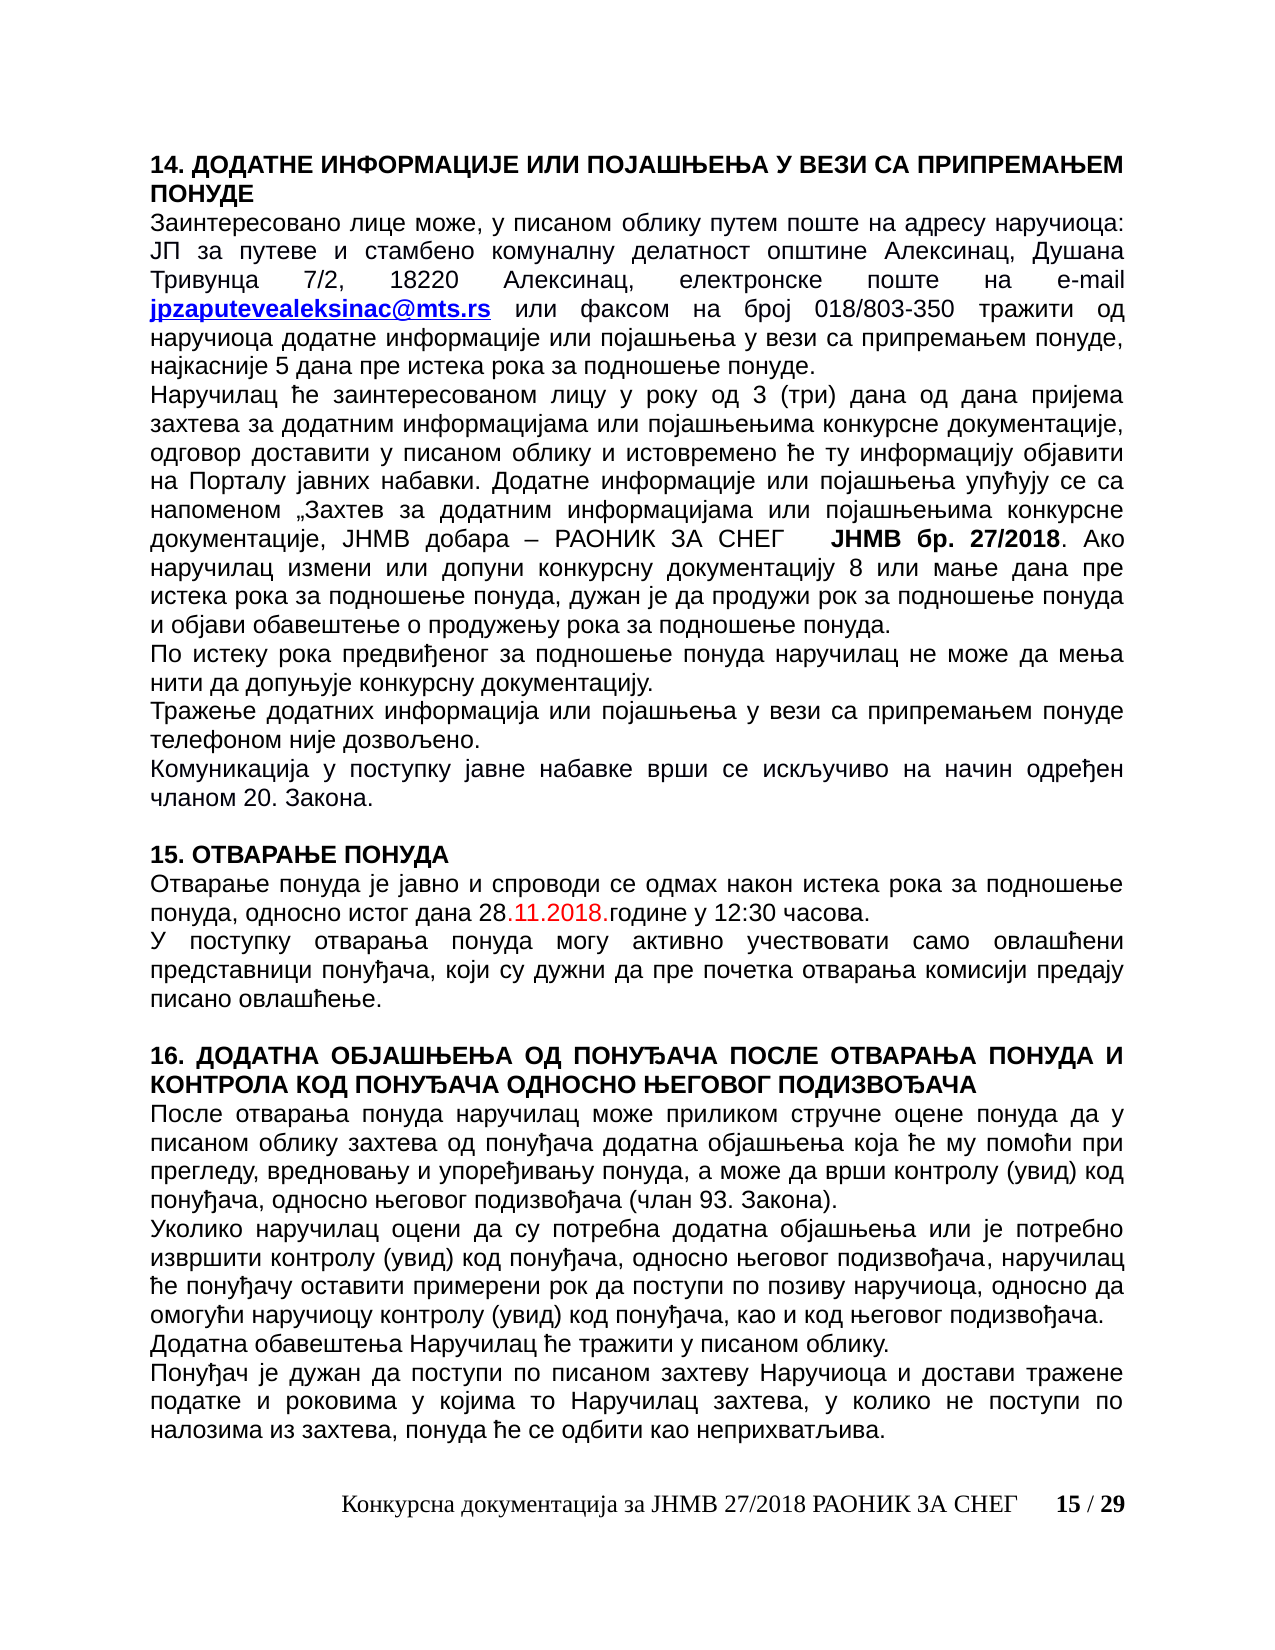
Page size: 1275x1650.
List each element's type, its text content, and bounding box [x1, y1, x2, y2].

text Заинтересовано лице може, у писаном облику путем поште на адресу наручиоца: ЈП за путеве и стамбено комуналну делатност општине Алексинац, Душана Тривунца 7/2, 18220 Алексинац, електронске поште на e-mail jpzaputevealeksinac@mts.rs или факсом на броj 018/803-350 тражити од наручиоца додатне информације или појашњења у вези са припремањем понуде, најкасније 5 дана пре истека рока за подношење понуде. [150, 207, 1125, 380]
text Тражење додатних информација или појашњења у вези са припремањем понуде телефоном није дозвољено. [150, 696, 1125, 754]
text Отварање понуда је јавно и спроводи се одмах након истека рока за подношење понуда, односно истог дана 28.11.2018.године у 12:30 часова. [150, 869, 1125, 926]
text Комуникација у поступку јавне набавке врши се искључиво на начин одређен чланом 20. Закона. [150, 754, 1125, 811]
text 16. ДОДАТНА ОБЈАШЊЕЊА ОД ПОНУЂАЧА ПОСЛЕ ОТВАРАЊА ПОНУДА И КОНТРОЛА КОД ПОНУЂАЧА ОДНОСНО ЊЕГОВОГ ПОДИЗВОЂАЧА [150, 1041, 1125, 1099]
text 15. ОТВАРАЊЕ ПОНУДА [150, 840, 1125, 869]
text По истеку рока предвиђеног за подношење понуда наручилац не може да мења нити да допуњује конкурсну документацију. [150, 639, 1125, 696]
text Уколико наручилац оцени да су потребна додатна објашњења или је потребно извршити контролу (увид) код понуђача, односно његовог подизвођача, наручилац ће понуђачу оставити примерени рок да поступи по позиву наручиоца, односно да омогући наручиоцу контролу (увид) код понуђача, као и код његовог подизвођача. [150, 1214, 1125, 1329]
text 14. ДОДАТНЕ ИНФОРМАЦИЈЕ ИЛИ ПОЈАШЊЕЊА У ВЕЗИ СА ПРИПРЕМАЊЕМ ПОНУДЕ [150, 150, 1125, 207]
text Наручилац ће заинтересованом лицу у року од 3 (три) дана од дана пријема захтева за додатним информацијама или појашњењима конкурсне документације, одговор доставити у писаном облику и истовремено ће ту информацију објавити на Порталу јавних набавки. Додатне информације или појашњења упућују се са напоменом „Захтев за додатним информацијама или појашњењима конкурсне документације, ЈНМВ добара – РАОНИК ЗА СНЕГ ЈНМВ бр. 27/2018. Ако наручилац измени или допуни конкурсну документацију 8 или мање дана пре истека рока за подношење понуда, дужан је да продужи рок за подношење понуда и објави обавештење о продужењу рока за подношење понуда. [150, 380, 1125, 639]
text Додатна обавештења Наручилац ће тражити у писаном облику. [150, 1329, 1125, 1357]
text Понуђач је дужан да поступи по писаном захтеву Наручиоца и достави тражене податке и роковима у којима то Наручилац захтева, у колико не поступи по налозима из захтева, понуда ће се одбити као неприхватљива. [150, 1357, 1125, 1444]
text У поступку отварања понуда могу активно учествовати само овлашћени представници понуђача, који су дужни да пре почетка отварања комисији предају писано овлашћење. [150, 926, 1125, 1012]
text После отварања понуда наручилац може приликом стручне оцене понуда да у писаном облику захтева од понуђача додатна објашњења која ће му помоћи при прегледу, вредновању и упоређивању понуда, а може да врши контролу (увид) код понуђача, односно његовог подизвођача (члан 93. Закона). [150, 1099, 1125, 1214]
